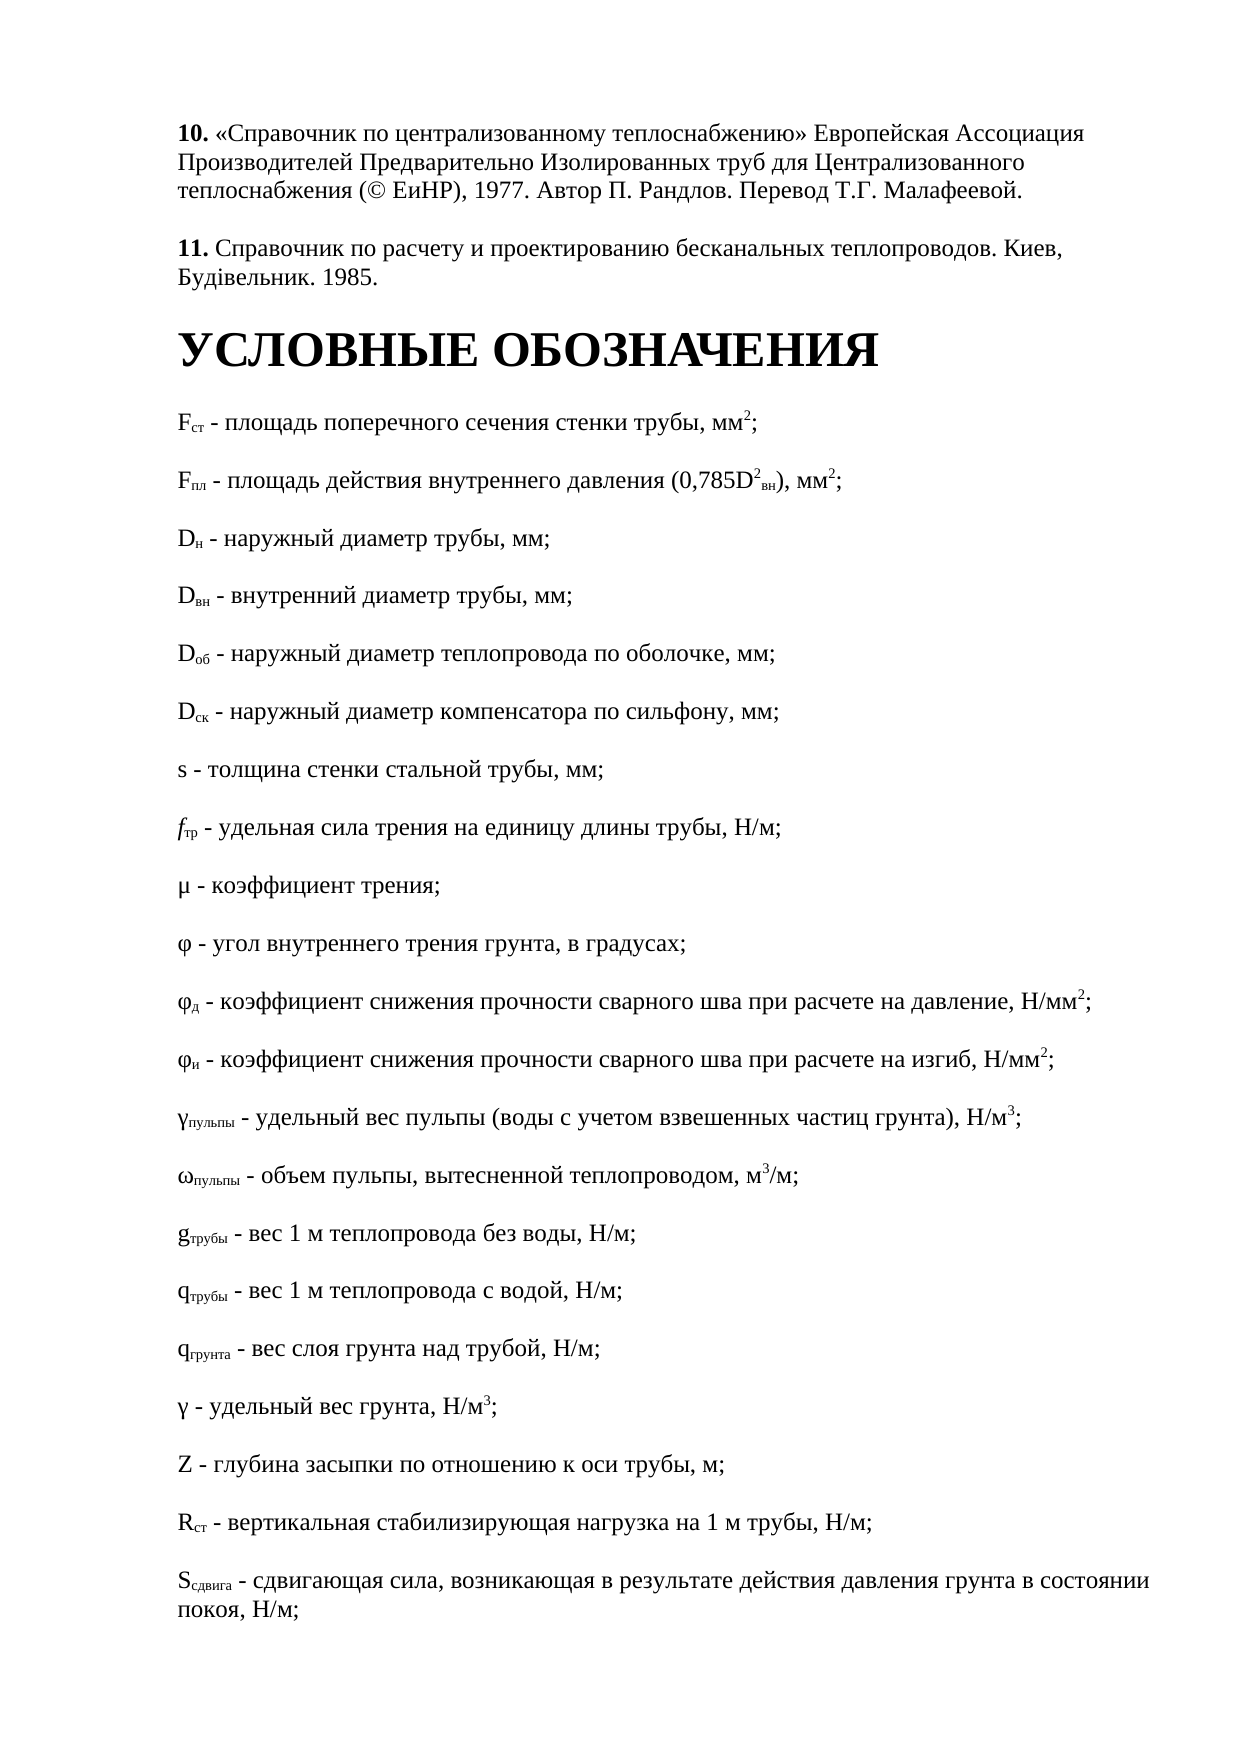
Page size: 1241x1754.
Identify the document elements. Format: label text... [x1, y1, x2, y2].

text Fст - площадь поперечного сечения стенки трубы, мм2; [177, 407, 1152, 436]
text μ - коэффициент трения; [177, 870, 1152, 899]
text φ - угол внутреннего трения грунта, в градусах; [177, 928, 1152, 957]
text s - толщина стенки стальной трубы, мм; [177, 754, 1152, 783]
text УСЛОВНЫЕ ОБОЗНАЧЕНИЯ [177, 320, 1152, 378]
text fтр - удельная сила трения на единицу длины трубы, Н/м; [177, 812, 1152, 841]
text 10. «Справочник по централизованному теплоснабжению» Европейская Ассоциация Производителей Предварительно Изолированных труб для Централизованного теплоснабжения (© ЕиНР), 1977. Автор П. Рандлов. Перевод Т.Г. Малафеевой. [177, 118, 1152, 204]
text ωпульпы - объем пульпы, вытесненной теплопроводом, м3/м; [177, 1160, 1152, 1188]
text γ - удельный вес грунта, Н/м3; [177, 1391, 1152, 1420]
text Dоб - наружный диаметр теплопровода по оболочке, мм; [177, 638, 1152, 667]
text Dвн - внутренний диаметр трубы, мм; [177, 581, 1152, 609]
text φд - коэффициент снижения прочности сварного шва при расчете на давление, Н/мм2; [177, 986, 1152, 1015]
text φи - коэффициент снижения прочности сварного шва при расчете на изгиб, Н/мм2; [177, 1044, 1152, 1073]
text Rст - вертикальная стабилизирующая нагрузка на 1 м трубы, Н/м; [177, 1507, 1152, 1536]
text Dск - наружный диаметр компенсатора по сильфону, мм; [177, 696, 1152, 725]
text qгрунта - вес слоя грунта над трубой, Н/м; [177, 1333, 1152, 1362]
text Z - глубина засыпки по отношению к оси трубы, м; [177, 1449, 1152, 1478]
text Dн - наружный диаметр трубы, мм; [177, 523, 1152, 551]
text γпульпы - удельный вес пульпы (воды с учетом взвешенных частиц грунта), Н/м3; [177, 1102, 1152, 1131]
text Fпл - площадь действия внутреннего давления (0,785D2вн), мм2; [177, 465, 1152, 493]
text qтрубы - вес 1 м теплопровода с водой, Н/м; [177, 1276, 1152, 1304]
text 11. Справочник по расчету и проектированию бесканальных теплопроводов. Киев, Будiвельник. 1985. [177, 233, 1152, 291]
text gтрубы - вес 1 м теплопровода без воды, Н/м; [177, 1218, 1152, 1246]
text Sсдвига - сдвигающая сила, возникающая в результате действия давления грунта в состоянии покоя, Н/м; [177, 1565, 1152, 1623]
